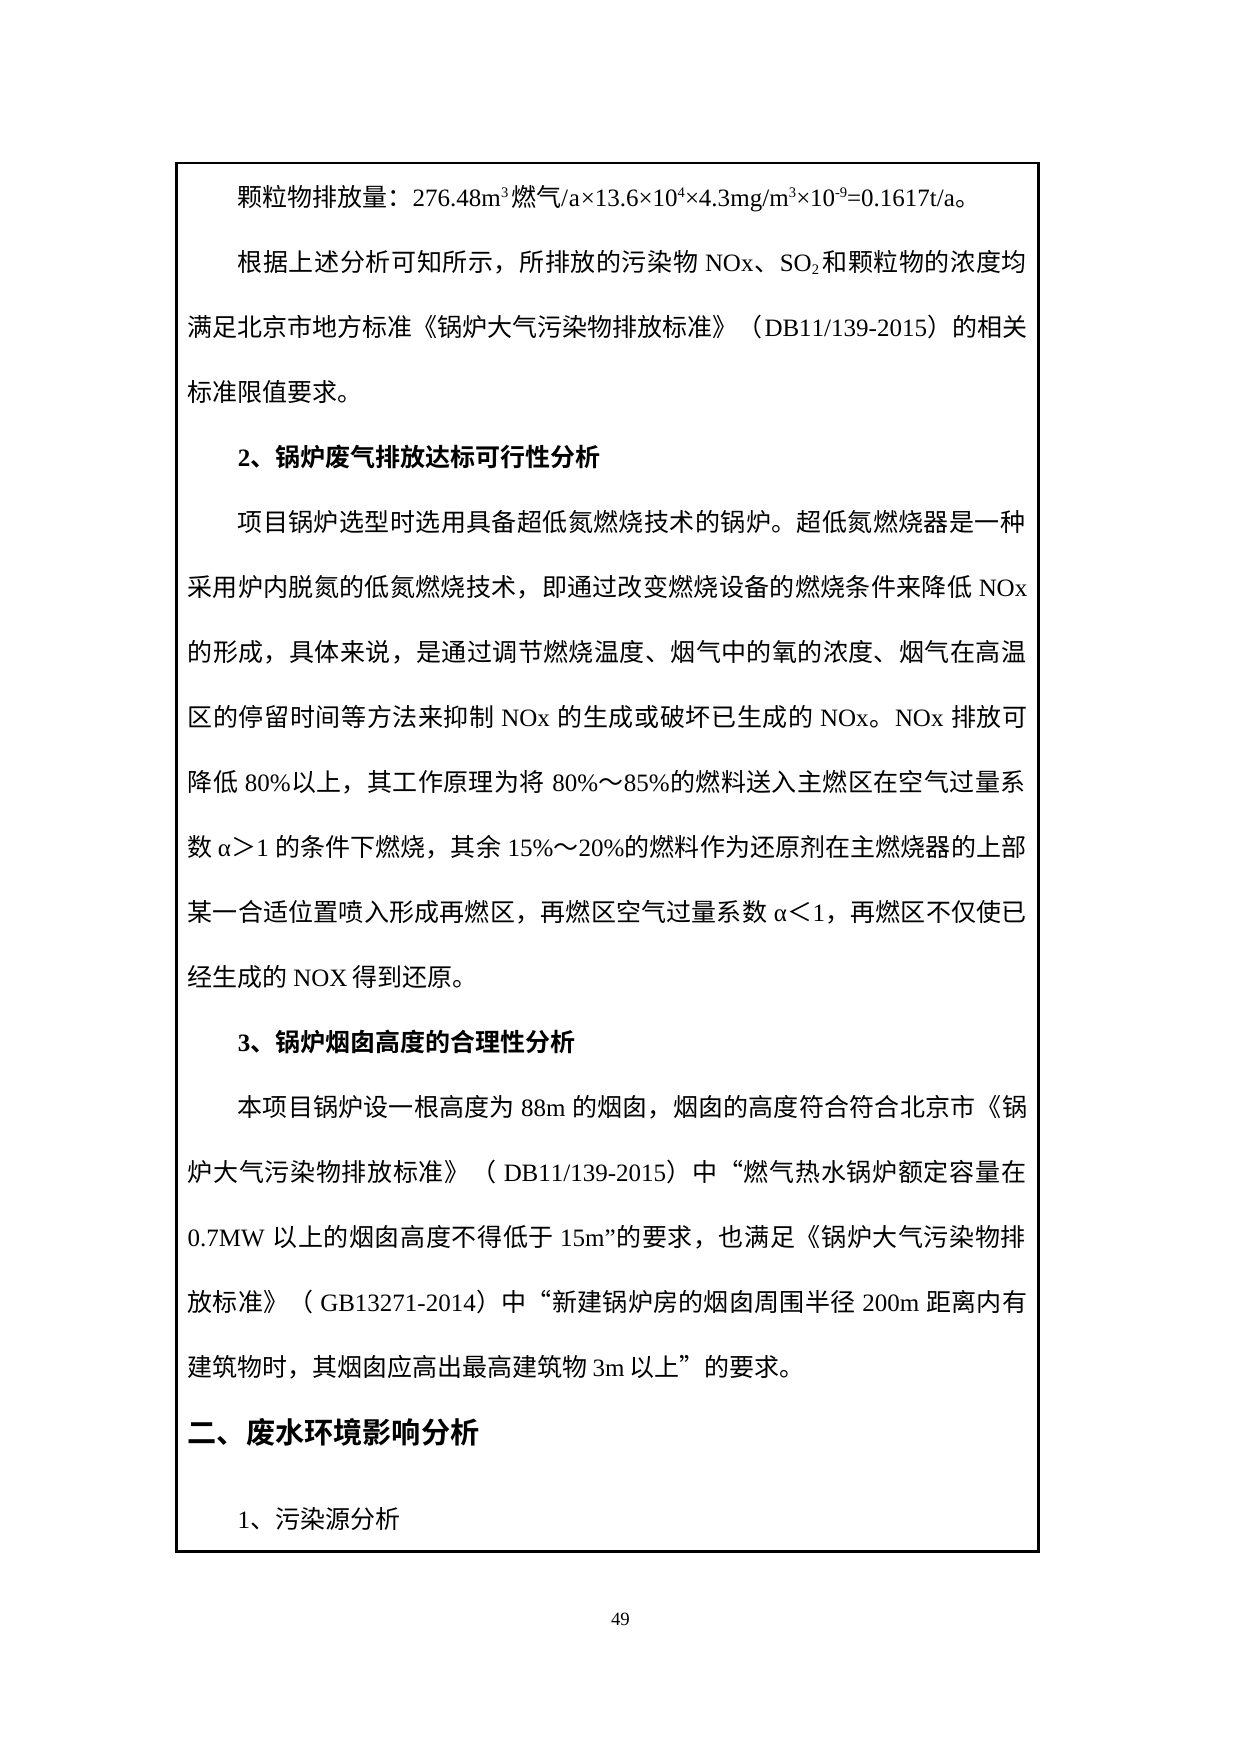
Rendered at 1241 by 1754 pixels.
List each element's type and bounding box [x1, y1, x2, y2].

table_cell [178, 164, 1037, 1550]
